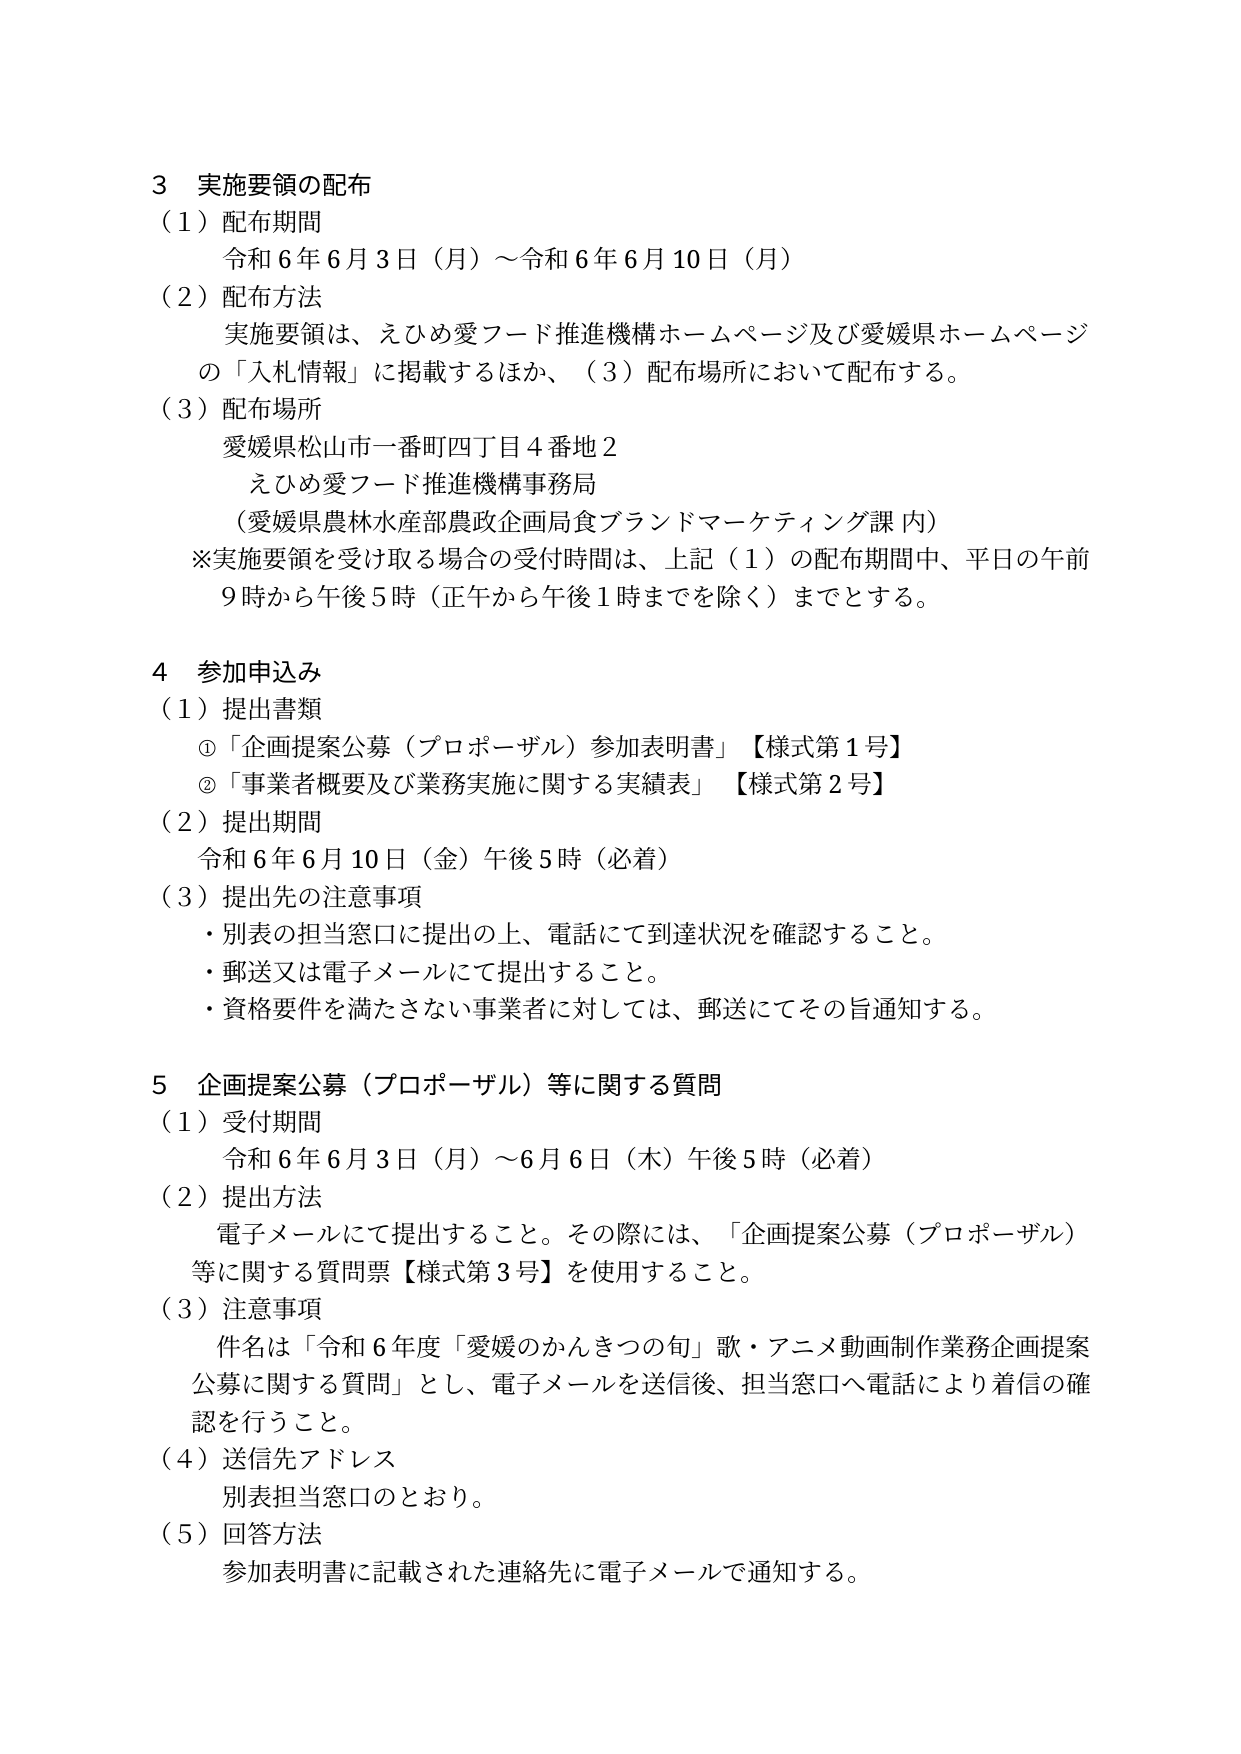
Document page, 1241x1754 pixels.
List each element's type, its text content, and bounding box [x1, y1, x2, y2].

text 別表担当窓口のとおり。 [148, 1477, 1092, 1514]
text ３ 実施要領の配布 [148, 164, 1092, 202]
text （１）受付期間 [148, 1102, 1092, 1139]
text （１）配布期間 [148, 202, 1092, 239]
text （３）提出先の注意事項 [148, 877, 1092, 914]
text ・郵送又は電子メールにて提出すること。 [148, 952, 1092, 989]
text （２）提出方法 [148, 1177, 1092, 1214]
text （４）送信先アドレス [148, 1439, 1092, 1477]
text （５）回答方法 [148, 1514, 1092, 1552]
text 令和6年6月3日（月）～6月6日（木）午後5時（必着） [148, 1139, 1092, 1177]
text （愛媛県農林水産部農政企画局食ブランドマーケティング課 内） [148, 502, 1092, 539]
text ②「事業者概要及び業務実施に関する実績表」 【様式第2号】 [148, 764, 1092, 802]
text （１）提出書類 [148, 689, 1092, 727]
text ・別表の担当窓口に提出の上、電話にて到達状況を確認すること。 [148, 914, 1092, 952]
text （２）提出期間 [148, 802, 1092, 839]
text 実施要領は、えひめ愛フード推進機構ホームページ及び愛媛県ホームページの「入札情報」に掲載するほか、（３）配布場所において配布する。 [148, 314, 1092, 389]
text （３）注意事項 [148, 1289, 1092, 1327]
text えひめ愛フード推進機構事務局 [148, 464, 1092, 502]
text ・資格要件を満たさない事業者に対しては、郵送にてその旨通知する。 [148, 989, 1092, 1027]
text 電子メールにて提出すること。その際には、「企画提案公募（プロポーザル）等に関する質問票【様式第3号】を使用すること。 [191, 1214, 1092, 1289]
text 参加表明書に記載された連絡先に電子メールで通知する。 [148, 1552, 1092, 1589]
text ５ 企画提案公募（プロポーザル）等に関する質問 [148, 1064, 1092, 1102]
text 愛媛県松山市一番町四丁目４番地２ [148, 427, 1092, 464]
text ※実施要領を受け取る場合の受付時間は、上記（１）の配布期間中、平日の午前９時から午後５時（正午から午後１時までを除く）までとする。 [191, 539, 1092, 614]
text 件名は「令和6年度「愛媛のかんきつの旬」歌・アニメ動画制作業務企画提案公募に関する質問」とし、電子メールを送信後、担当窓口へ電話により着信の確認を行うこと。 [191, 1327, 1092, 1439]
text ４ 参加申込み [148, 652, 1092, 689]
text 令和6年6月3日（月）～令和6年6月10日（月） [148, 239, 1092, 277]
text （２）配布方法 [148, 277, 1092, 314]
text （３）配布場所 [148, 389, 1092, 427]
text 令和6年6月10日（金）午後5時（必着） [148, 839, 1092, 877]
text ①「企画提案公募（プロポーザル）参加表明書」【様式第1号】 [148, 727, 1092, 764]
